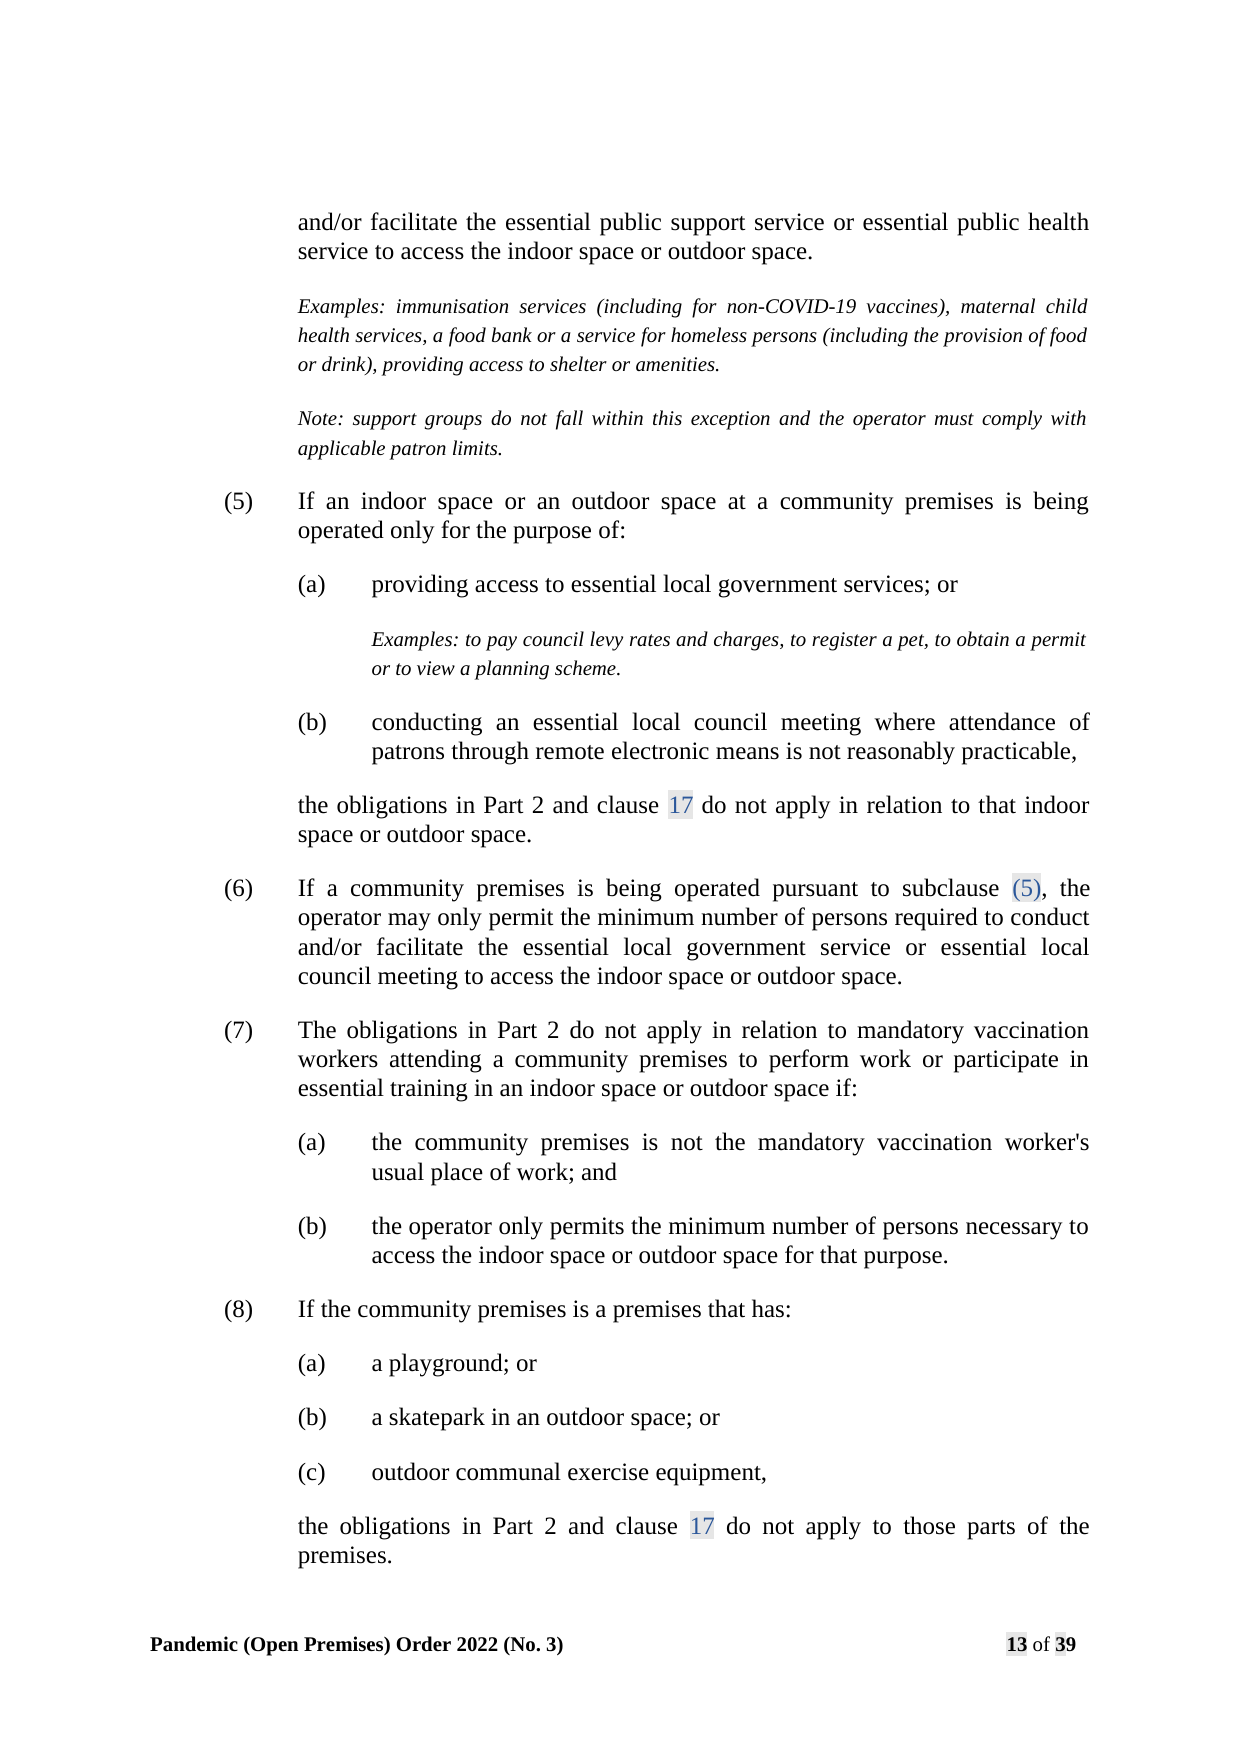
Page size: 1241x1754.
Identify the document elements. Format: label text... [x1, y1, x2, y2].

subtitle conducting an essential local council meeting where attendance of patrons through remote electronic means is not reasonably practicable, [298, 707, 1090, 765]
text the obligations in Part 2 and clause 17 do not apply in relation to that indoor space or outdoor space. [298, 790, 1090, 848]
subtitle The obligations in Part 2 do not apply in relation to mandatory vaccination workers attending a community premises to perform work or participate in essential training in an indoor space or outdoor space if: [224, 1015, 1090, 1102]
subtitle outdoor communal exercise equipment, [298, 1457, 1090, 1486]
subtitle If a community premises is being operated pursuant to subclause (5), the operator may only permit the minimum number of persons required to conduct and/or facilitate the essential local government service or essential local council meeting to access the indoor space or outdoor space. [224, 873, 1090, 990]
subtitle If the community premises is a premises that has: [224, 1294, 1090, 1323]
subtitle a skatepark in an outdoor space; or [298, 1402, 1090, 1432]
text Note: support groups do not fall within this exception and the operator must comply with applicable patron limits. [298, 402, 1090, 461]
subtitle a playground; or [298, 1348, 1090, 1377]
subtitle providing access to essential local government services; or [298, 569, 1090, 598]
subtitle the community premises is not the mandatory vaccination worker's usual place of work; and [298, 1127, 1090, 1186]
text Examples: immunisation services (including for non-COVID-19 vaccines), maternal child health services, a food bank or a service for homeless persons (including the provision of food or drink), providing access to shelter or amenities. [298, 290, 1090, 377]
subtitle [224, 207, 1090, 265]
subtitle the operator only permits the minimum number of persons necessary to access the indoor space or outdoor space for that purpose. [298, 1211, 1090, 1269]
text Examples: to pay council levy rates and charges, to register a pet, to obtain a permit or to view a planning scheme. [371, 623, 1090, 682]
text the obligations in Part 2 and clause 17 do not apply to those parts of the premises. [225, 1511, 1090, 1569]
subtitle If an indoor space or an outdoor space at a community premises is being operated only for the purpose of: [224, 486, 1090, 544]
